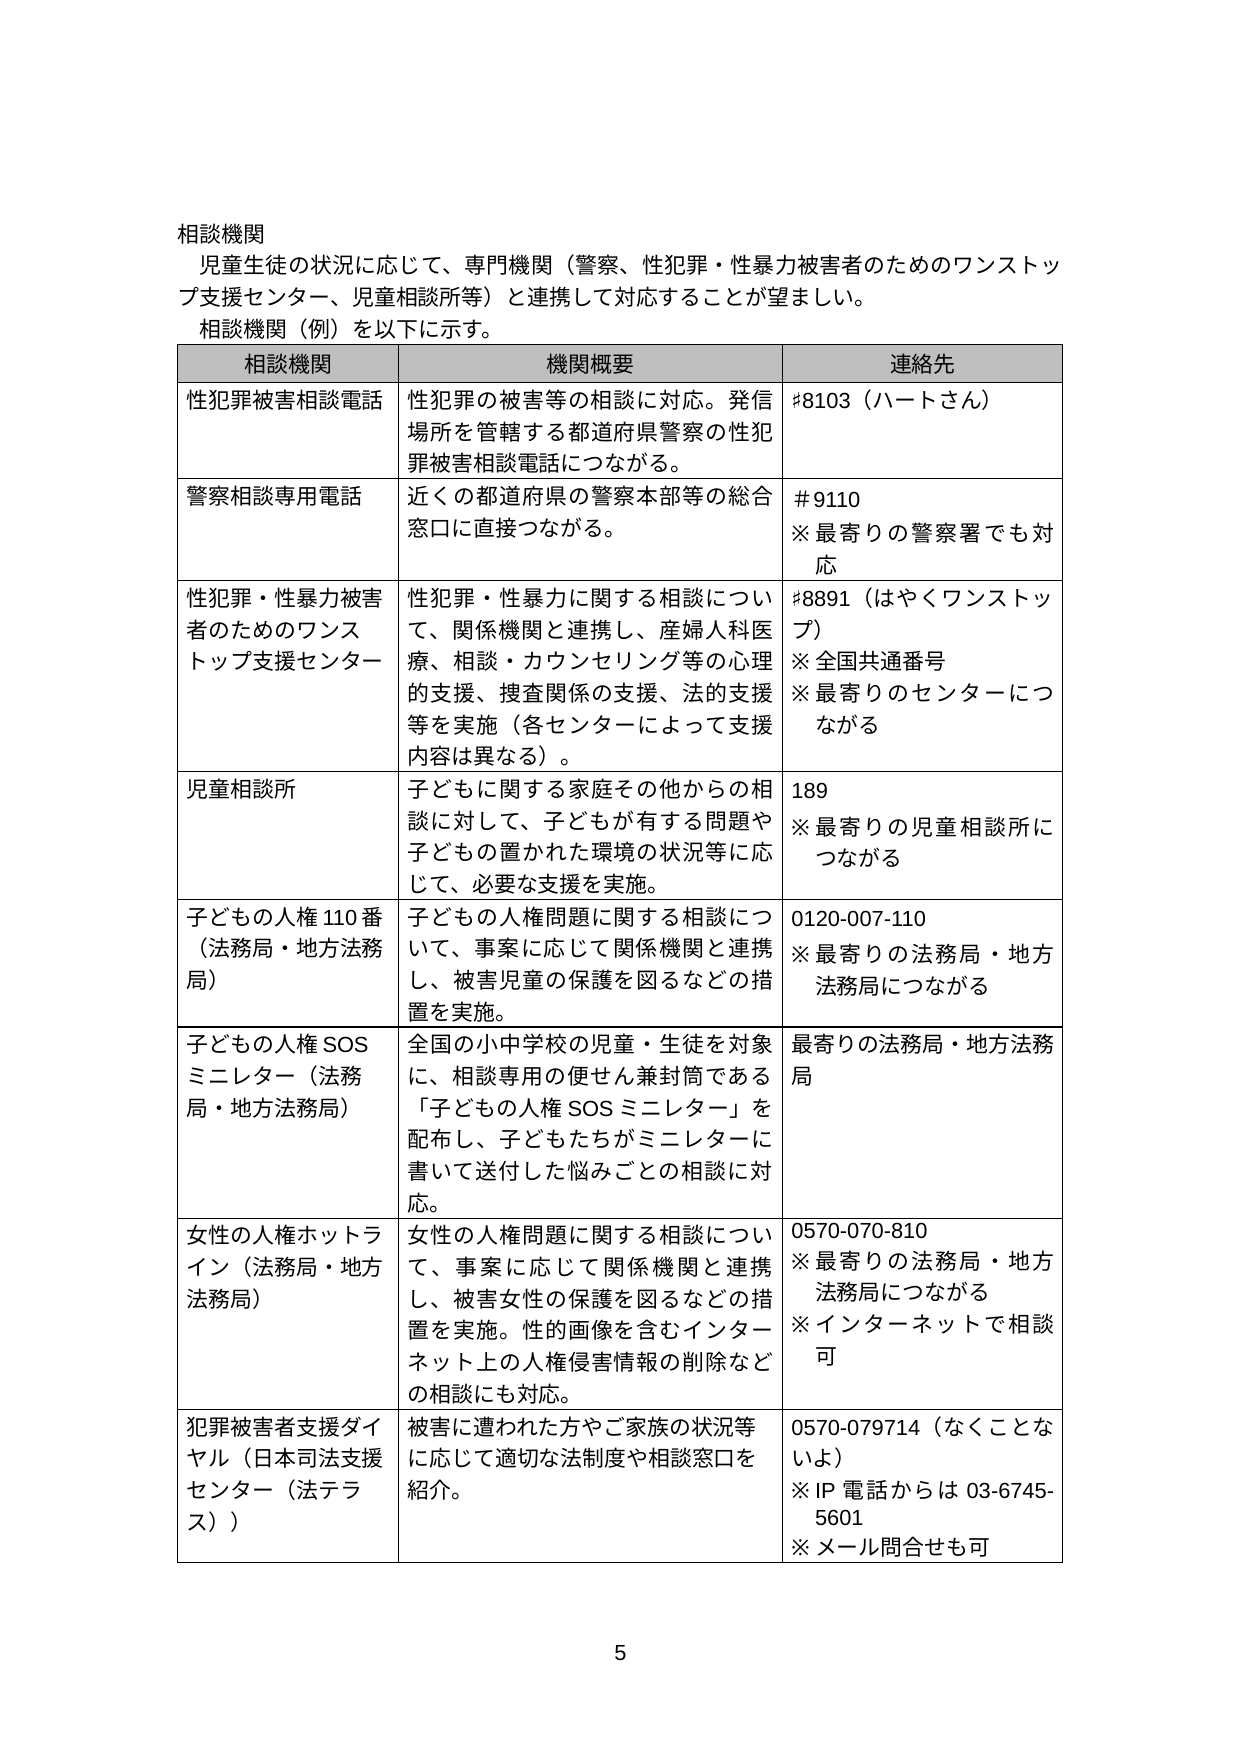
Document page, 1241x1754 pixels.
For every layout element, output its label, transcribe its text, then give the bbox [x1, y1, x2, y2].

table_cell 0570-079714（なくことないよ） IP電話からは03-6745-5601 メール問合せも可 [783, 1410, 1062, 1562]
table_cell 0120-007-110 最寄りの法務局・地方法務局につながる [783, 900, 1062, 1026]
text 児童生徒の状況に応じて、専門機関（警察、性犯罪・性暴力被害者のためのワンストップ支援センター、児童相談所等）と連携して対応することが望ましい。 [177, 248, 1063, 312]
table_cell 警察相談専用電話 [178, 479, 398, 580]
table_cell 性犯罪被害相談電話 [178, 383, 398, 478]
table_header 機関概要 [399, 345, 782, 382]
table_cell 女性の人権問題に関する相談について、事案に応じて関係機関と連携し、被害女性の保護を図るなどの措置を実施。性的画像を含むインターネット上の人権侵害情報の削除などの相談にも対応。 [399, 1219, 782, 1408]
table_cell 0570-070-810 最寄りの法務局・地方法務局につながる インターネットで相談可 [783, 1219, 1062, 1408]
table_cell 全国の小中学校の児童・生徒を対象に、相談専用の便せん兼封筒である「子どもの人権SOSミニレター」を配布し、子どもたちがミニレターに書いて送付した悩みごとの相談に対応。 [399, 1028, 782, 1217]
table_cell ♯8103（ハートさん） [783, 383, 1062, 478]
table_cell 児童相談所 [178, 772, 398, 899]
table_cell 犯罪被害者支援ダイヤル（日本司法支援センター（法テラス）） [178, 1410, 398, 1562]
text 相談機関 [177, 217, 1063, 248]
table_cell 189 最寄りの児童相談所につながる [783, 772, 1062, 899]
table_cell 女性の人権ホットライン（法務局・地方法務局） [178, 1219, 398, 1408]
table_header 相談機関 [178, 345, 398, 382]
table_cell 性犯罪・性暴力被害者のためのワンストップ支援センター [178, 581, 398, 771]
table_cell 性犯罪・性暴力に関する相談について、関係機関と連携し、産婦人科医療、相談・カウンセリング等の心理的支援、捜査関係の支援、法的支援等を実施（各センターによって支援内容は異なる）。 [399, 581, 782, 771]
table_cell 子どもの人権SOSミニレター（法務局・地方法務局） [178, 1028, 398, 1217]
text 相談機関（例）を以下に示す。 [177, 312, 1063, 343]
table_cell ♯8891（はやくワンストップ） 全国共通番号 最寄りのセンターにつながる [783, 581, 1062, 771]
table_cell 最寄りの法務局・地方法務局 [783, 1028, 1062, 1217]
table_cell 被害に遭われた方やご家族の状況等に応じて適切な法制度や相談窓口を紹介。 [399, 1410, 782, 1562]
table_header 連絡先 [783, 345, 1062, 382]
table_cell 子どもの人権問題に関する相談について、事案に応じて関係機関と連携し、被害児童の保護を図るなどの措置を実施。 [399, 900, 782, 1026]
table_cell 子どもの人権110番（法務局・地方法務局） [178, 900, 398, 1026]
table_cell 子どもに関する家庭その他からの相談に対して、子どもが有する問題や子どもの置かれた環境の状況等に応じて、必要な支援を実施。 [399, 772, 782, 899]
table_cell 性犯罪の被害等の相談に対応。発信場所を管轄する都道府県警察の性犯罪被害相談電話につながる。 [399, 383, 782, 478]
table_cell ＃9110 最寄りの警察署でも対応 [783, 479, 1062, 580]
table_cell 近くの都道府県の警察本部等の総合窓口に直接つながる。 [399, 479, 782, 580]
